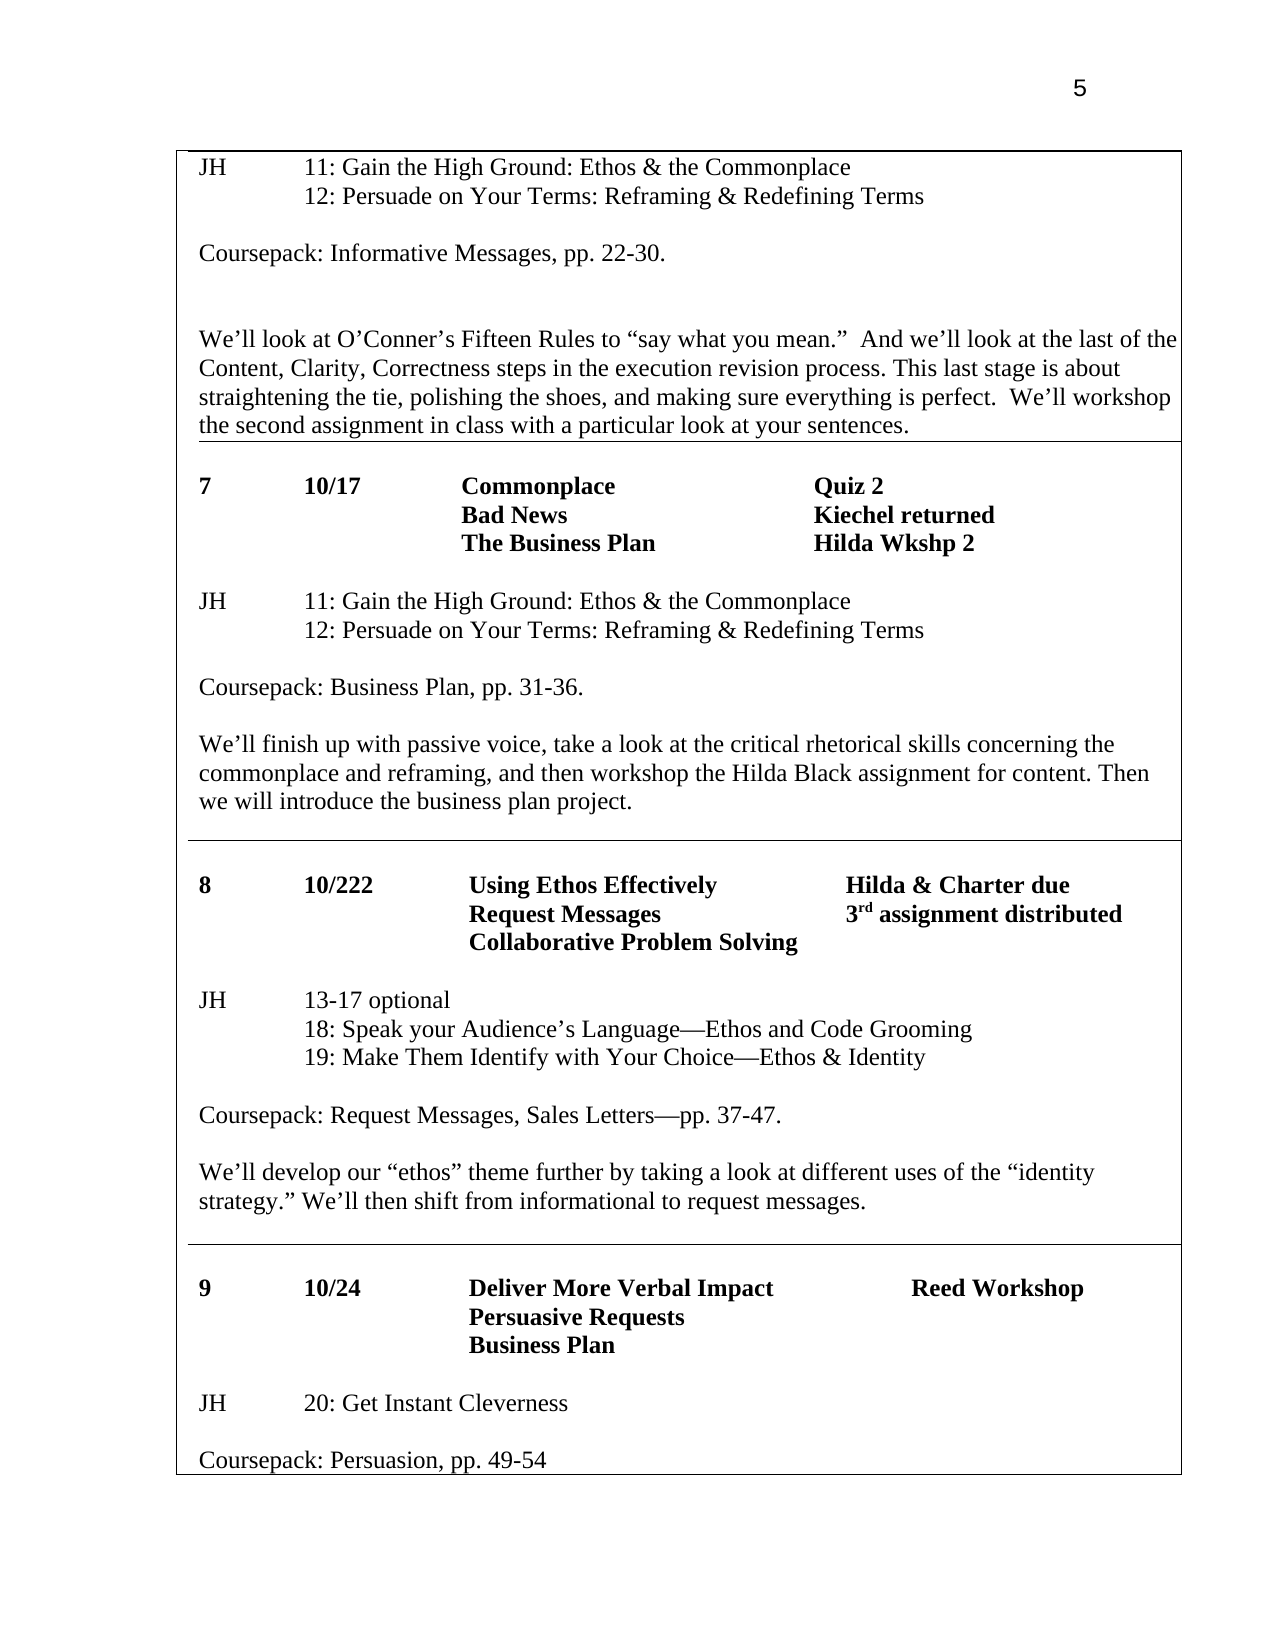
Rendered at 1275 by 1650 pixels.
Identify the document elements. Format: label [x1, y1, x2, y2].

table_cell [177, 151, 1181, 1474]
